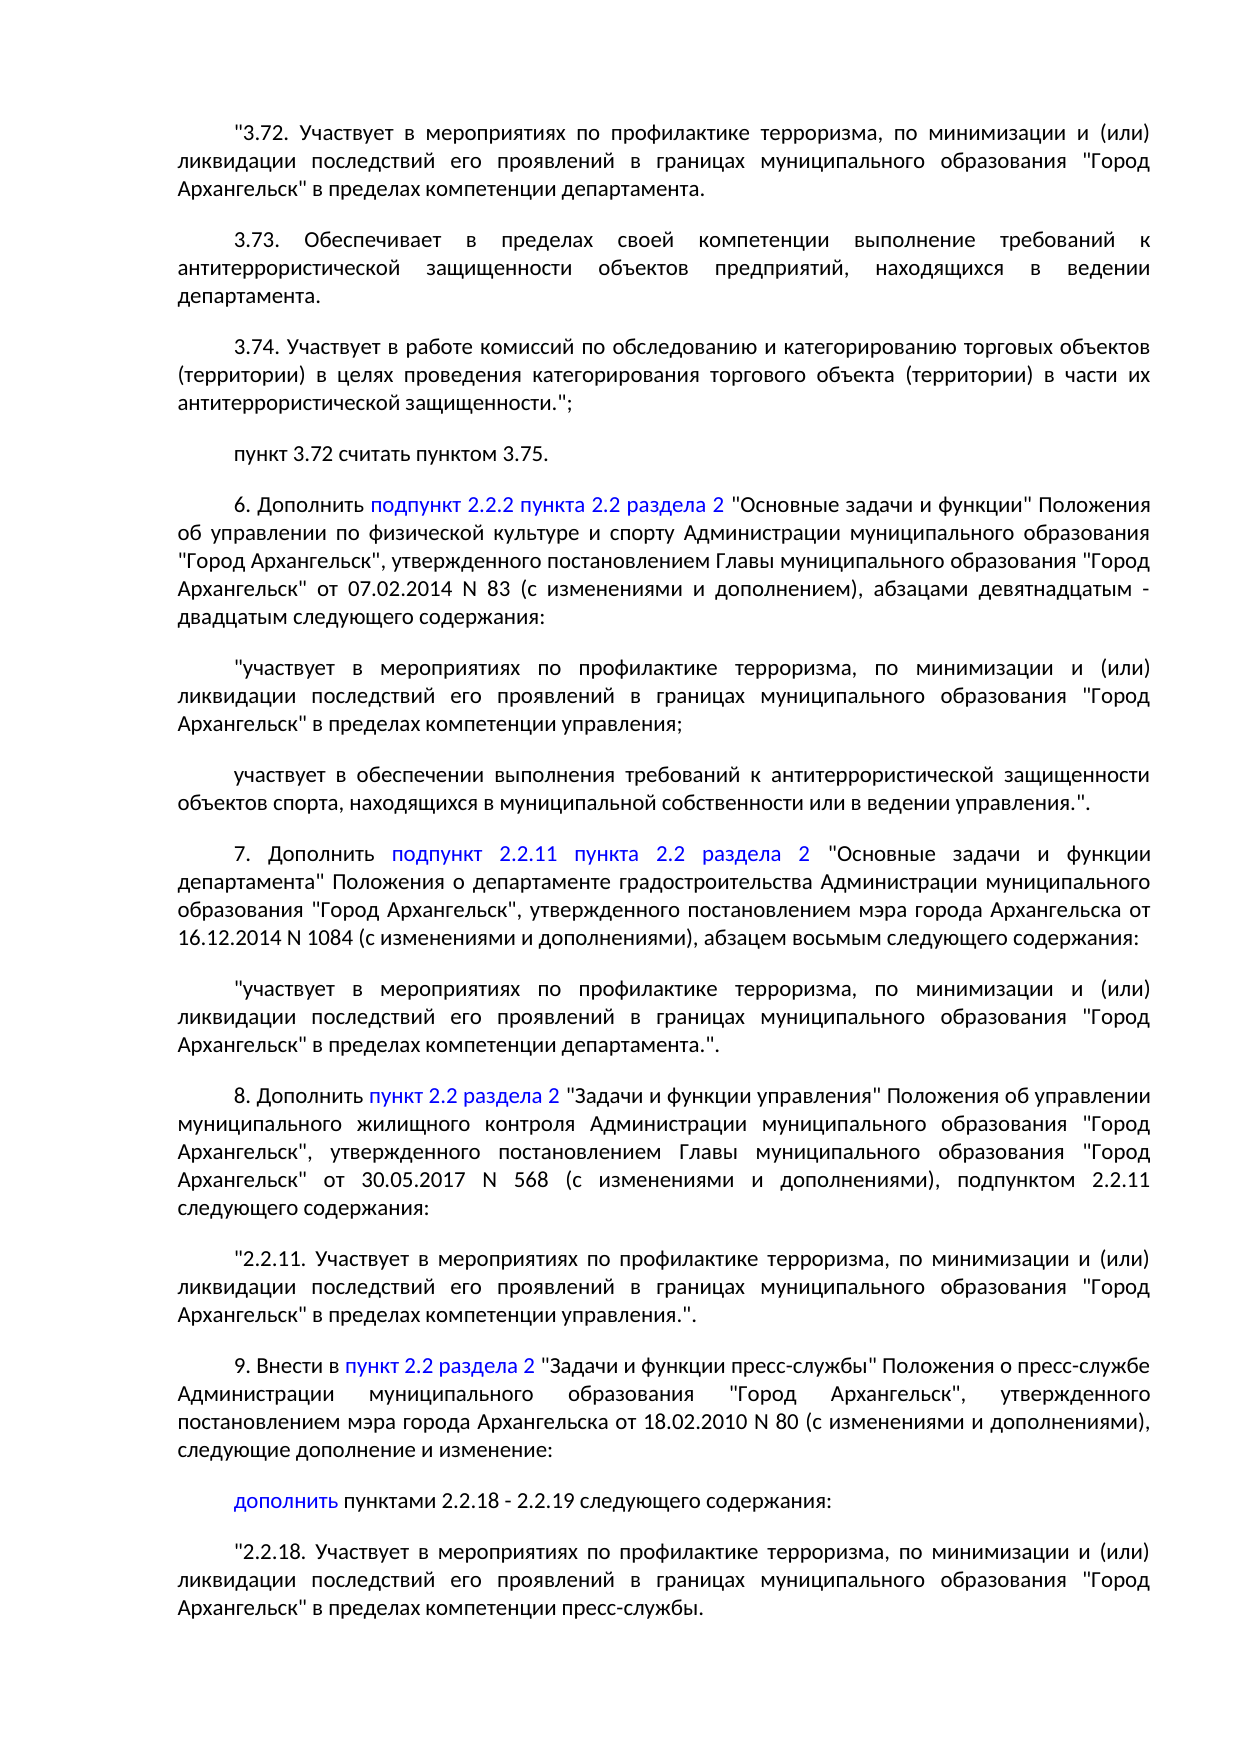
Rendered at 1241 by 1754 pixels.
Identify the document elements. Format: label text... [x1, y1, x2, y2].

text участвует в обеспечении выполнения требований к антитеррористической защищенности объектов спорта, находящихся в муниципальной собственности или в ведении управления.". [177, 760, 1152, 816]
text "участвует в мероприятиях по профилактике терроризма, по минимизации и (или) ликвидации последствий его проявлений в границах муниципального образования "Город Архангельск" в пределах компетенции управления; [177, 653, 1152, 737]
text "2.2.18. Участвует в мероприятиях по профилактике терроризма, по минимизации и (или) ликвидации последствий его проявлений в границах муниципального образования "Город Архангельск" в пределах компетенции пресс-службы. [177, 1537, 1152, 1621]
text "3.72. Участвует в мероприятиях по профилактике терроризма, по минимизации и (или) ликвидации последствий его проявлений в границах муниципального образования "Город Архангельск" в пределах компетенции департамента. [177, 118, 1152, 202]
text 7. Дополнить подпункт 2.2.11 пункта 2.2 раздела 2 "Основные задачи и функции департамента" Положения о департаменте градостроительства Администрации муниципального образования "Город Архангельск", утвержденного постановлением мэра города Архангельска от 16.12.2014 N 1084 (с изменениями и дополнениями), абзацем восьмым следующего содержания: [177, 839, 1152, 951]
text пункт 3.72 считать пунктом 3.75. [177, 439, 1152, 467]
text "2.2.11. Участвует в мероприятиях по профилактике терроризма, по минимизации и (или) ликвидации последствий его проявлений в границах муниципального образования "Город Архангельск" в пределах компетенции управления.". [177, 1244, 1152, 1328]
text 3.73. Обеспечивает в пределах своей компетенции выполнение требований к антитеррористической защищенности объектов предприятий, находящихся в ведении департамента. [177, 225, 1152, 309]
text 8. Дополнить пункт 2.2 раздела 2 "Задачи и функции управления" Положения об управлении муниципального жилищного контроля Администрации муниципального образования "Город Архангельск", утвержденного постановлением Главы муниципального образования "Город Архангельск" от 30.05.2017 N 568 (с изменениями и дополнениями), подпунктом 2.2.11 следующего содержания: [177, 1081, 1152, 1221]
text 3.74. Участвует в работе комиссий по обследованию и категорированию торговых объектов (территории) в целях проведения категорирования торгового объекта (территории) в части их антитеррористической защищенности."; [177, 332, 1152, 416]
text "участвует в мероприятиях по профилактике терроризма, по минимизации и (или) ликвидации последствий его проявлений в границах муниципального образования "Город Архангельск" в пределах компетенции департамента.". [177, 974, 1152, 1058]
text 6. Дополнить подпункт 2.2.2 пункта 2.2 раздела 2 "Основные задачи и функции" Положения об управлении по физической культуре и спорту Администрации муниципального образования "Город Архангельск", утвержденного постановлением Главы муниципального образования "Город Архангельск" от 07.02.2014 N 83 (с изменениями и дополнением), абзацами девятнадцатым - двадцатым следующего содержания: [177, 490, 1152, 630]
text дополнить пунктами 2.2.18 - 2.2.19 следующего содержания: [177, 1486, 1152, 1514]
text 9. Внести в пункт 2.2 раздела 2 "Задачи и функции пресс-службы" Положения о пресс-службе Администрации муниципального образования "Город Архангельск", утвержденного постановлением мэра города Архангельска от 18.02.2010 N 80 (с изменениями и дополнениями), следующие дополнение и изменение: [177, 1351, 1152, 1463]
